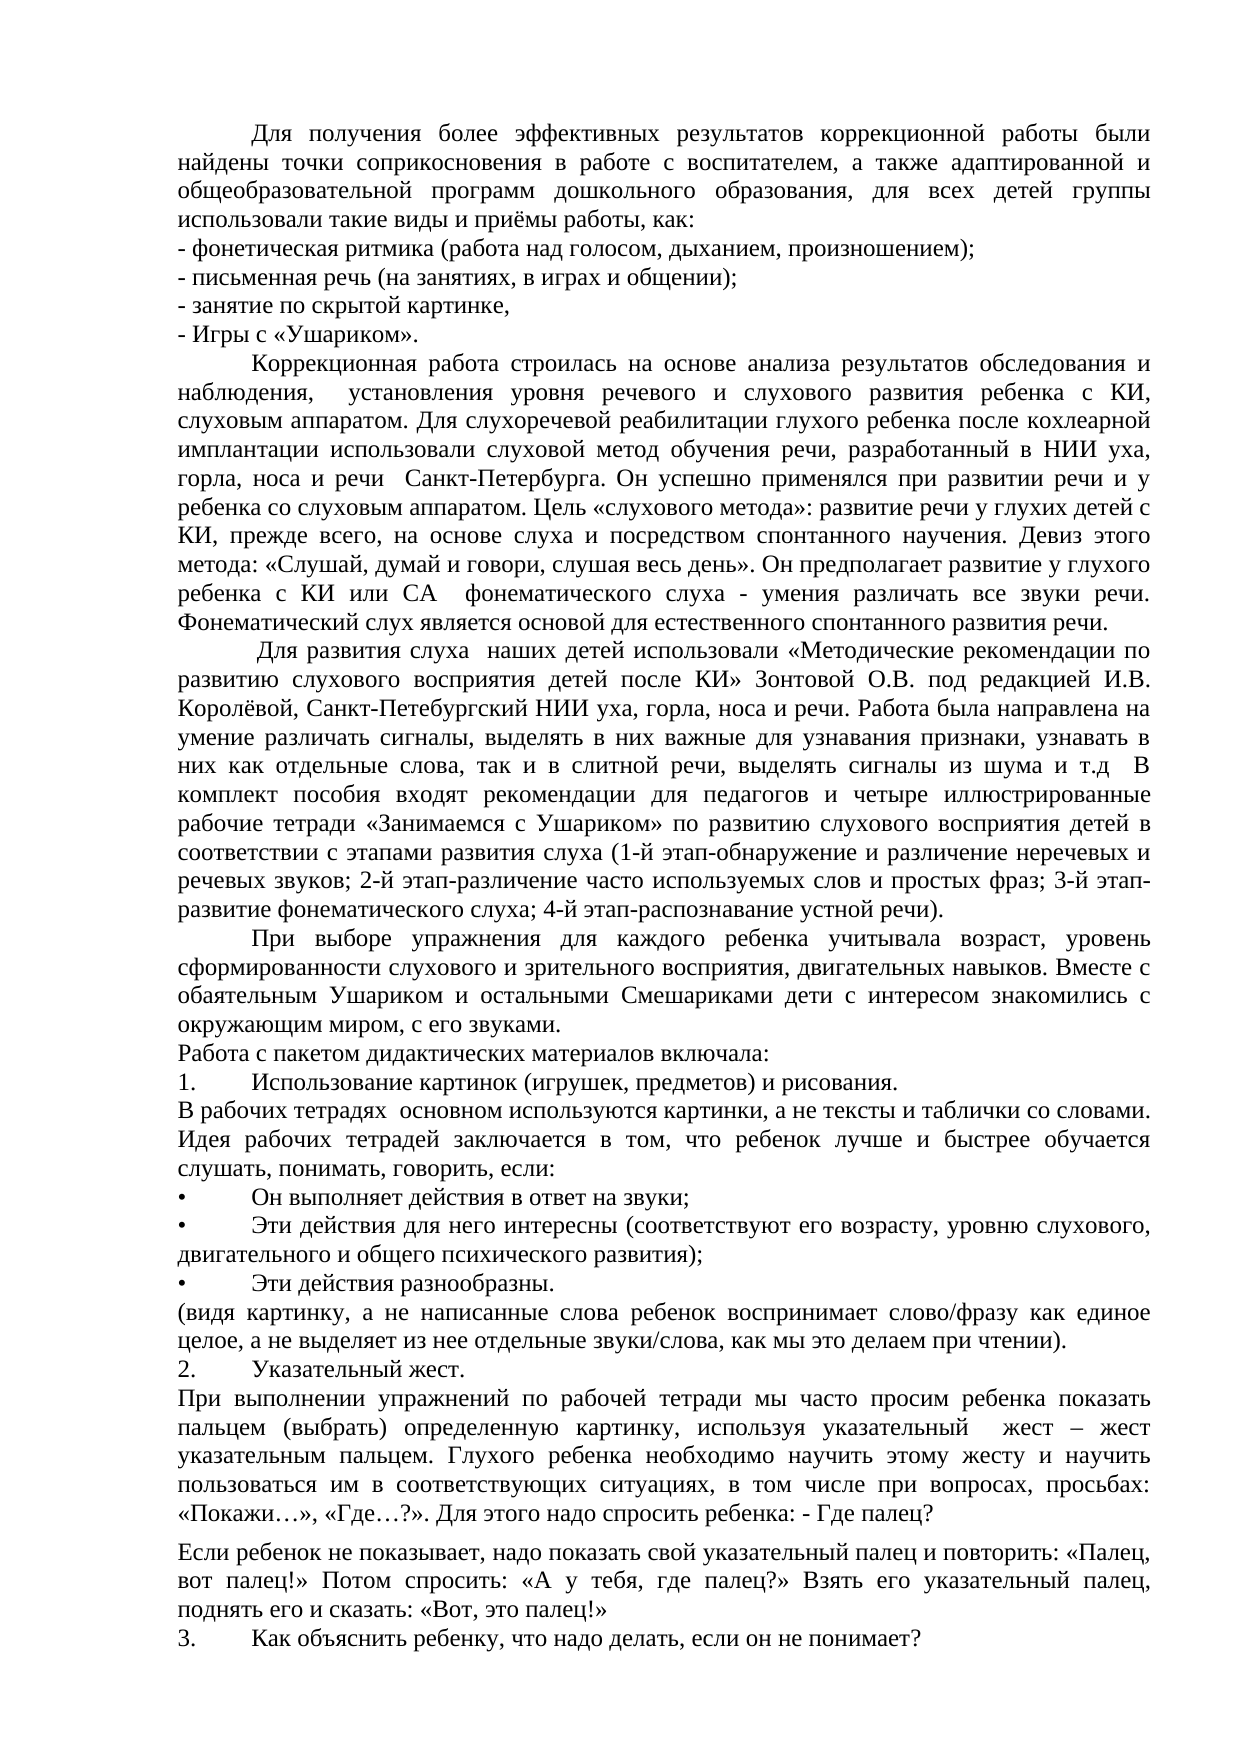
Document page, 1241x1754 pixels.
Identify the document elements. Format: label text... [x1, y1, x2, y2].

text - фонетическая ритмика (работа над голосом, дыханием, произношением); [177, 233, 1152, 262]
text При выборе упражнения для каждого ребенка учитывала возраст, уровень сформированности слухового и зрительного восприятия, двигательных навыков. Вместе с обаятельным Ушариком и остальными Смешариками дети с интересом знакомились с окружающим миром, с его звуками. [177, 923, 1152, 1038]
text - занятие по скрытой картинке, [177, 291, 1152, 319]
text - Игры с «Ушариком». [177, 319, 1152, 348]
text При выполнении упражнений по рабочей тетради мы часто просим ребенка показать пальцем (выбрать) определенную картинку, используя указательный жест – жест указательным пальцем. Глухого ребенка необходимо научить этому жесту и научить пользоваться им в соответствующих ситуациях, в том числе при вопросах, просьбах: «Покажи…», «Где…?». Для этого надо спросить ребенка: - Где палец? [177, 1383, 1152, 1527]
text (видя картинку, а не написанные слова ребенок воспринимает слово/фразу как единое целое, а не выделяет из нее отдельные звуки/слова, как мы это делаем при чтении). [177, 1297, 1152, 1354]
text • Он выполняет действия в ответ на звуки; [177, 1182, 1152, 1211]
text - письменная речь (на занятиях, в играх и общении); [177, 262, 1152, 291]
text Если ребенок не показывает, надо показать свой указательный палец и повторить: «Палец, вот палец!» Потом спросить: «А у тебя, где палец?» Взять его указательный палец, поднять его и сказать: «Вот, это палец!» [177, 1537, 1152, 1623]
text Коррекционная работа строилась на основе анализа результатов обследования и наблюдения, установления уровня речевого и слухового развития ребенка с КИ, слуховым аппаратом. Для слухоречевой реабилитации глухого ребенка после кохлеарной имплантации использовали слуховой метод обучения речи, разработанный в НИИ уха, горла, носа и речи Санкт-Петербурга. Он успешно применялся при развитии речи и у ребенка со слуховым аппаратом. Цель «слухового метода»: развитие речи у глухих детей с КИ, прежде всего, на основе слуха и посредством спонтанного научения. Девиз этого метода: «Слушай, думай и говори, слушая весь день». Он предполагает развитие у глухого ребенка с КИ или СА фонематического слуха - умения различать все звуки речи. Фонематический слух является основой для естественного спонтанного развития речи. [177, 348, 1152, 636]
text Работа с пакетом дидактических материалов включала: [177, 1038, 1152, 1067]
text 3. Как объяснить ребенку, что надо делать, если он не понимает? [177, 1623, 1152, 1652]
text 2. Указательный жест. [177, 1354, 1152, 1383]
text Для развития слуха наших детей использовали «Методические рекомендации по развитию слухового восприятия детей после КИ» Зонтовой О.В. под редакцией И.В. Королёвой, Санкт-Петебургский НИИ уха, горла, носа и речи. Работа была направлена на умение различать сигналы, выделять в них важные для узнавания признаки, узнавать в них как отдельные слова, так и в слитной речи, выделять сигналы из шума и т.д В комплект пособия входят рекомендации для педагогов и четыре иллюстрированные рабочие тетради «Занимаемся с Ушариком» по развитию слухового восприятия детей в соответствии с этапами развития слуха (1-й этап-обнаружение и различение неречевых и речевых звуков; 2-й этап-различение часто используемых слов и простых фраз; 3-й этап-развитие фонематического слуха; 4-й этап-распознавание устной речи). [177, 636, 1152, 923]
text В рабочих тетрадях основном используются картинки, а не тексты и таблички со словами. Идея рабочих тетрадей заключается в том, что ребенок лучше и быстрее обучается слушать, понимать, говорить, если: [177, 1096, 1152, 1182]
text • Эти действия для него интересны (соответствуют его возрасту, уровню слухового, двигательного и общего психического развития); [177, 1211, 1152, 1268]
text Для получения более эффективных результатов коррекционной работы были найдены точки соприкосновения в работе с воспитателем, а также адаптированной и общеобразовательной программ дошкольного образования, для всех детей группы использовали такие виды и приёмы работы, как: [177, 118, 1152, 233]
text 1. Использование картинок (игрушек, предметов) и рисования. [177, 1067, 1152, 1096]
text • Эти действия разнообразны. [177, 1268, 1152, 1297]
